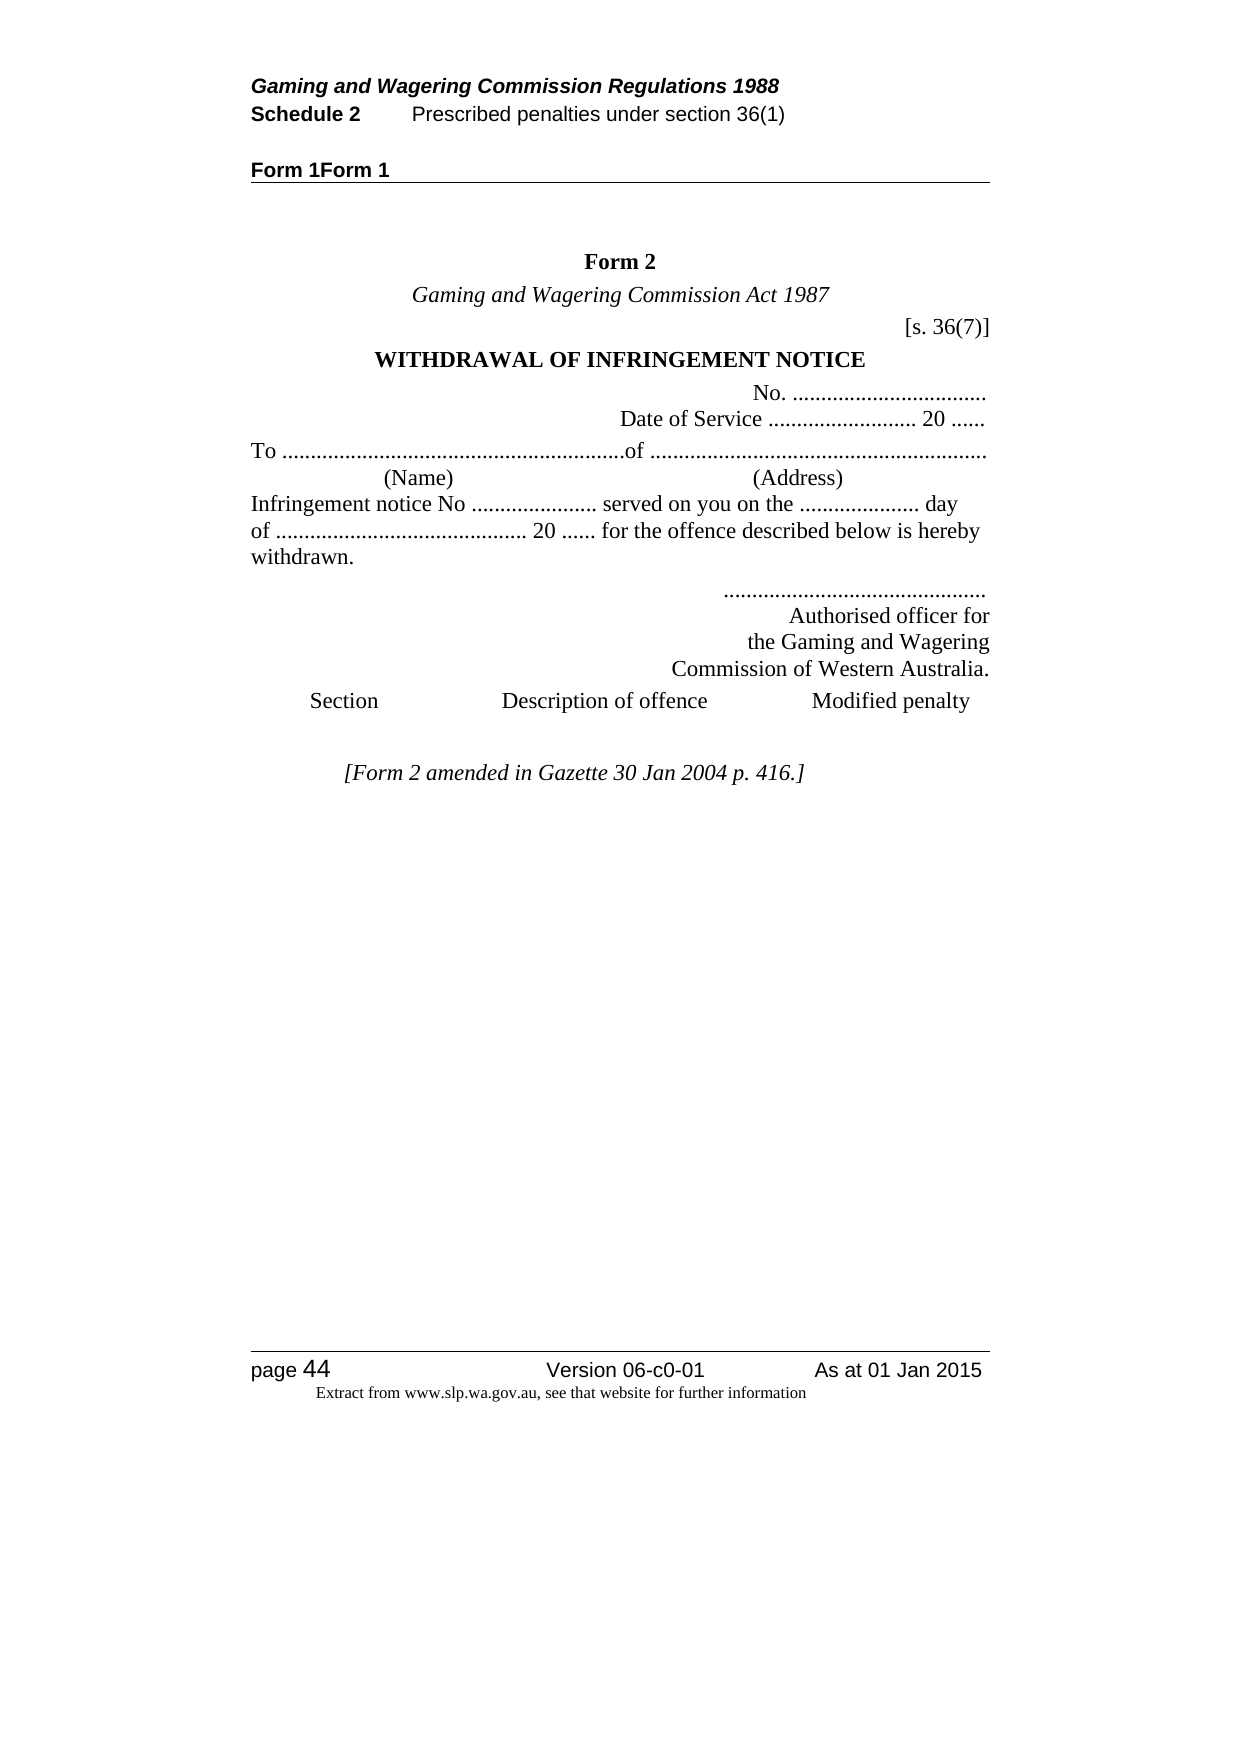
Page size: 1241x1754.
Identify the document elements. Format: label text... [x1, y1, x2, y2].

text WITHDRAWAL OF INFRINGEMENT NOTICE [251, 346, 990, 372]
text Gaming and Wagering Commission Act 1987 [251, 281, 990, 307]
text Infringement notice No ...................... served on you on the ..................... day of ............................................ 20 ...... for the offence described below is hereby withdrawn. [251, 490, 990, 569]
text Section Description of offence Modified penalty [309, 687, 990, 714]
subtitle Form 2 [251, 247, 990, 274]
text .............................................. [723, 576, 990, 602]
text Authorised officer for [723, 602, 990, 628]
text Date of Service .......................... 20 ...... [620, 405, 990, 431]
text the Gaming and Wagering Commission of . [634, 628, 990, 681]
text (Name) (Address) [251, 464, 990, 490]
text [s. 36(7)] [251, 313, 990, 340]
text No. .................................. [753, 379, 990, 405]
text [Form 2 amended in Gazette 30 Jan 2004 p. 416.] [251, 759, 990, 785]
text To ............................................................of ........................................................... [251, 438, 990, 464]
